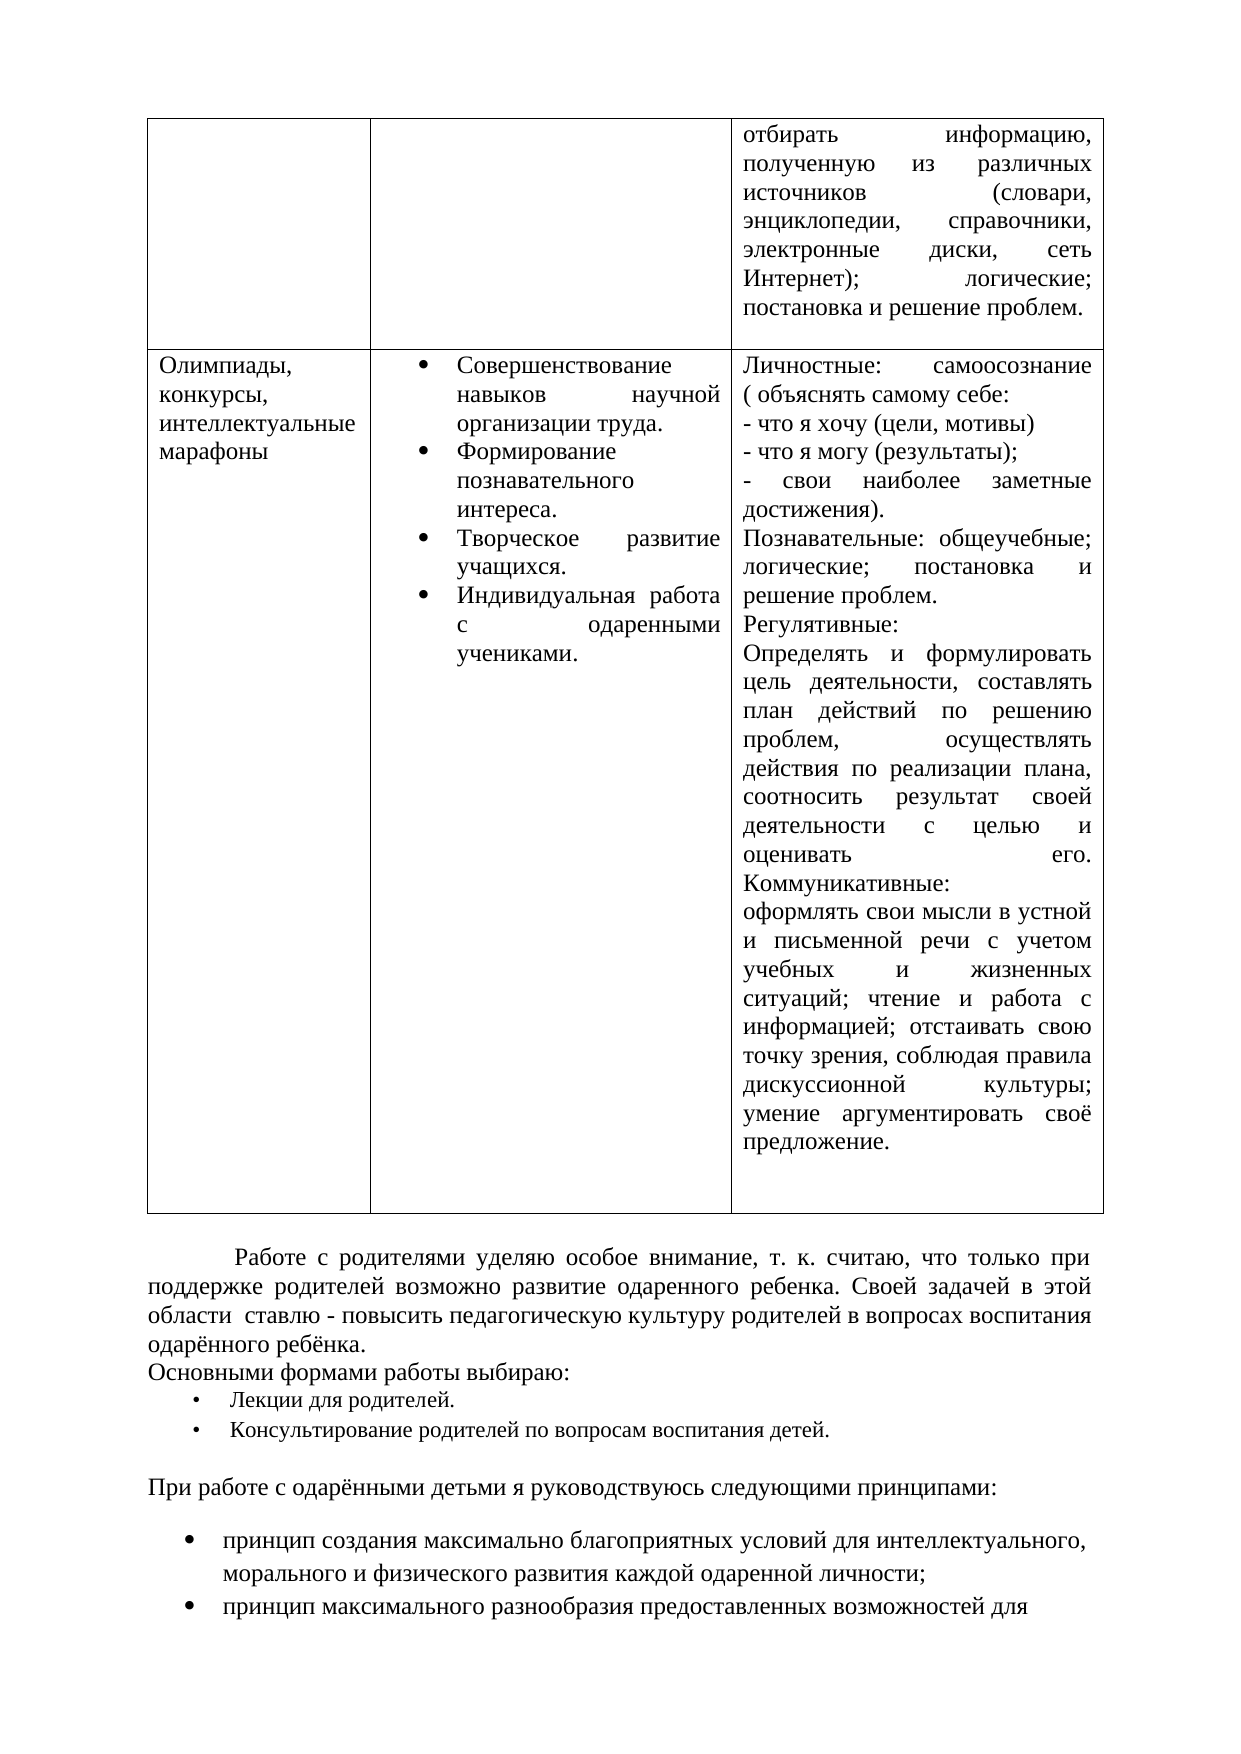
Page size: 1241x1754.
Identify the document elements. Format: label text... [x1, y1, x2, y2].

list Консультирование родителей по вопросам воспитания детей. [192, 1416, 1092, 1443]
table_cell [732, 119, 1103, 349]
table_cell Олимпиады, конкурсы, интеллектуальные марафоны [148, 350, 370, 1213]
text Работе с родителями уделяю особое внимание, т. к. считаю, что только при поддержке родителей возможно развитие одаренного ребенка. Своей задачей в этой области ставлю - повысить педагогическую культуру родителей в вопросах воспитания одарённого ребёнка. [148, 1242, 1092, 1357]
text При работе с одарёнными детьми я руководствуюсь следующими принципами: [148, 1472, 1092, 1500]
table_cell Личностные: самоосознание ( объяснять самому себе: - что я хочу (цели, мотивы) - что я могу (результаты); - свои наиболее заметные достижения). Познавательные: общеучебные; логические; постановка и решение проблем. Регулятивные: Определять и формулировать цель деятельности, составлять план действий по решению проблем, осуществлять действия по реализации плана, соотносить результат своей деятельности с целью и оценивать его. Коммуникативные: оформлять свои мысли в устной и письменной речи c учетом учебных и жизненных ситуаций; чтение и работа с информацией; отстаивать свою точку зрения, соблюдая правила дискуссионной культуры; умение аргументировать своё предложение. [732, 350, 1103, 1213]
list принцип создания максимально благоприятных условий для интеллектуального, морального и физического развития каждой одаренной личности; [185, 1525, 1092, 1587]
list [185, 1591, 1092, 1620]
list Лекции для родителей. [192, 1386, 1092, 1413]
table_cell Совершенствование навыков научной организации труда. Формирование познавательного интереса. Творческое развитие учащихся. Индивидуальная работа с одаренными учениками. [371, 350, 731, 1213]
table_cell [371, 119, 731, 349]
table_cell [148, 119, 370, 349]
text Основными формами работы выбираю: [148, 1357, 1092, 1386]
